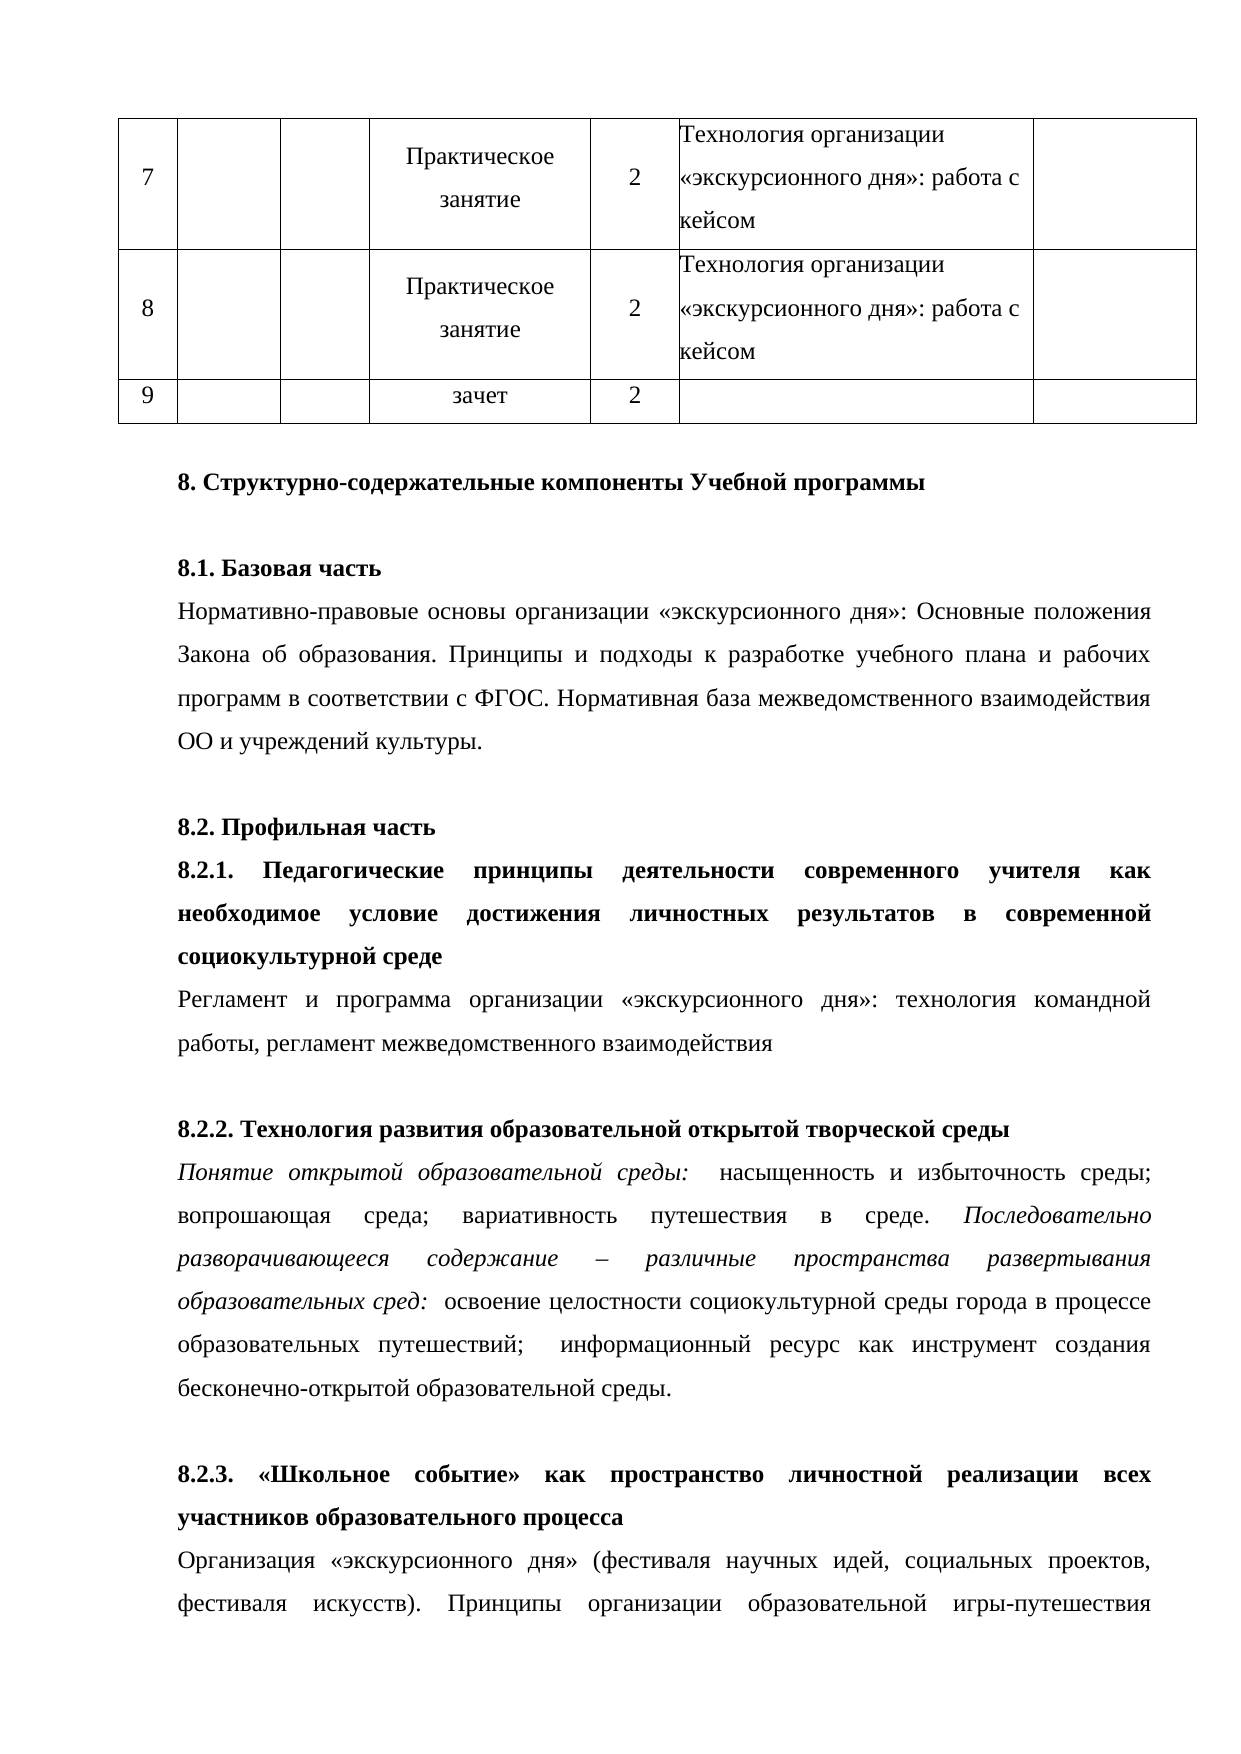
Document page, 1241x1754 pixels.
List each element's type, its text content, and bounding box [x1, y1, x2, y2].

table_cell [178, 119, 280, 248]
text 8.2. Профильная часть [177, 812, 1152, 841]
table_cell [281, 119, 369, 248]
table_cell 7 [119, 119, 177, 248]
text Регламент и программа организации «экскурсионного дня»: технология командной работы, регламент межведомственного взаимодействия [177, 984, 1152, 1056]
table_cell [1034, 119, 1196, 248]
text 8.1. Базовая часть [177, 553, 1152, 582]
table_cell Технология организации «экскурсионного дня»: работа с кейсом [680, 250, 1033, 379]
table_cell [680, 380, 1033, 423]
table_cell [178, 380, 280, 423]
table_cell 2 [591, 250, 679, 379]
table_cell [370, 119, 590, 248]
table_cell [1034, 250, 1196, 379]
table_cell 9 [119, 380, 177, 423]
table_cell 2 [591, 380, 679, 423]
table_cell [281, 380, 369, 423]
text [177, 1545, 1152, 1617]
text 8.2.2. Технология развития образовательной открытой творческой среды [177, 1114, 1152, 1143]
text Нормативно-правовые основы организации «экскурсионного дня»: Основные положения Закона об образования. Принципы и подходы к разработке учебного плана и рабочих программ в соответствии с ФГОС. Нормативная база межведомственного взаимодействия ОО и учреждений культуры. [177, 596, 1152, 754]
table_cell [281, 250, 369, 379]
table_cell Технология организации «экскурсионного дня»: работа с кейсом [680, 119, 1033, 248]
table_cell 2 [591, 119, 679, 248]
table_cell зачет [370, 380, 590, 423]
text 8. Структурно-содержательные компоненты Учебной программы [177, 467, 1152, 496]
text 8.2.1. Педагогические принципы деятельности современного учителя как необходимое условие достижения личностных результатов в современной социокультурной среде [177, 855, 1152, 970]
table_cell 8 [119, 250, 177, 379]
table_cell [178, 250, 280, 379]
table_cell [1034, 380, 1196, 423]
table_cell Практическое занятие [370, 250, 590, 379]
text Понятие открытой образовательной среды: насыщенность и избыточность среды; вопрошающая среда; вариативность путешествия в среде. Последовательно разворачивающееся содержание – различные пространства развертывания образовательных сред: освоение целостности социокультурной среды города в процессе образовательных путешествий; информационный ресурс как инструмент создания бесконечно-открытой образовательной среды. [177, 1157, 1152, 1401]
text 8.2.3. «Школьное событие» как пространство личностной реализации всех участников образовательного процесса [177, 1459, 1152, 1531]
